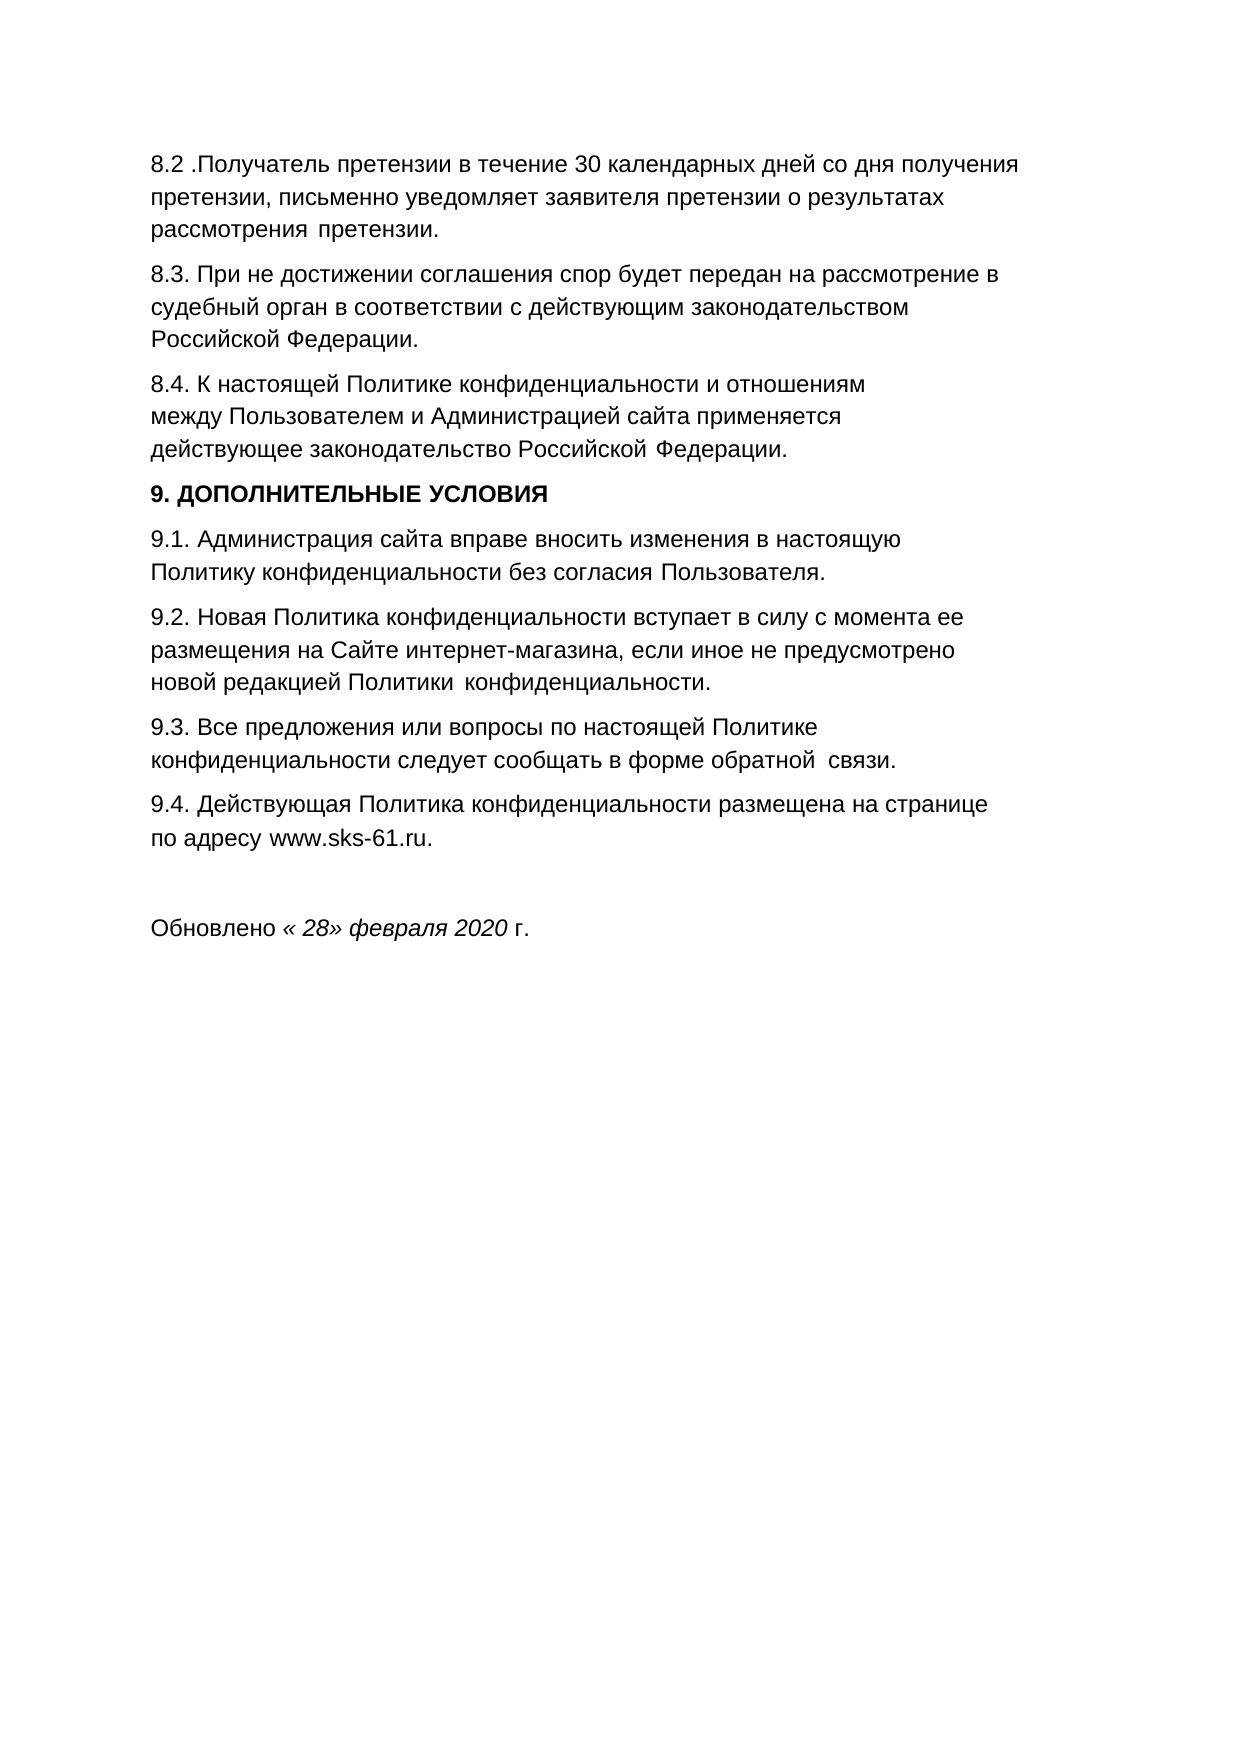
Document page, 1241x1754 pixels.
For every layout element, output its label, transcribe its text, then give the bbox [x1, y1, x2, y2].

list Администрация сайта вправе вносить изменения в настоящую Политику конфиденциальности без согласия Пользователя. [150, 525, 1007, 586]
list Все предложения или вопросы по настоящей Политике конфиденциальности следует сообщать в форме обратной связи. [150, 713, 1063, 773]
list Действующая Политика конфиденциальности размещена на странице по адресу www.sks-61.ru. [150, 790, 1018, 851]
subtitle ДОПОЛНИТЕЛЬНЫЕ УСЛОВИЯ [150, 480, 1098, 508]
list При не достижении соглашения спор будет передан на рассмотрение в судебный орган в соответствии с действующим законодательством Российской Федерации. [150, 260, 1034, 353]
list К настоящей Политике конфиденциальности и отношениям между Пользователем и Администрацией сайта применяется действующее законодательство Российской Федерации. [150, 370, 940, 462]
text 8.2 .Получатель претензии в течение 30 календарных дней со дня получения претензии, письменно уведомляет заявителя претензии о результатах рассмотрения претензии. [150, 150, 1098, 243]
text Обновлено « 28» февраля 2020 г. [150, 914, 1098, 941]
list Новая Политика конфиденциальности вступает в силу с момента ее размещения на Сайте интернет-магазина, если иное не предусмотрено новой редакцией Политики конфиденциальности. [150, 603, 1020, 696]
